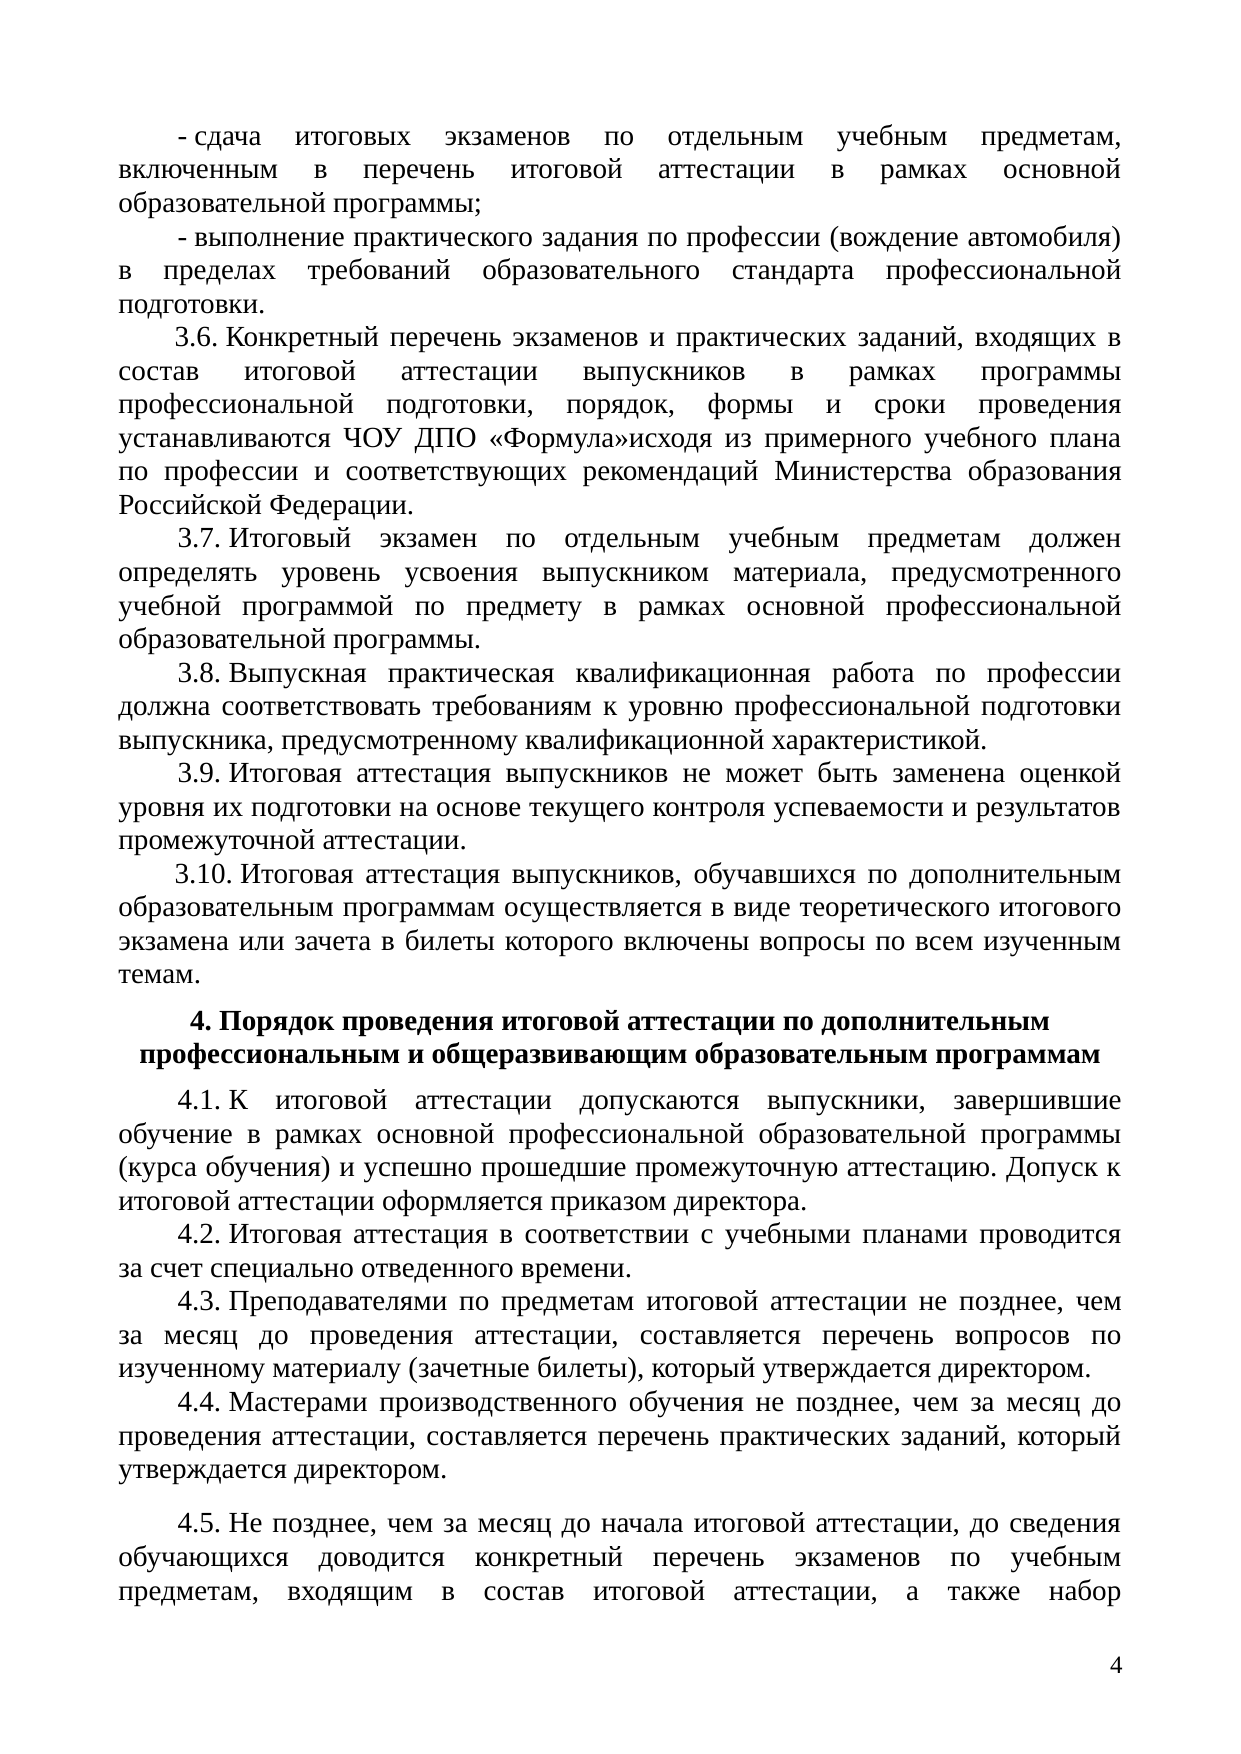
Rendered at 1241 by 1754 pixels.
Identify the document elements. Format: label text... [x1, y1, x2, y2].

text 4.4. Мастерами производственного обучения не позднее, чем за месяц до проведения аттестации, составляется перечень практических заданий, который утверждается директором. [118, 1384, 1122, 1485]
text 3.10. Итоговая аттестация выпускников, обучавшихся по дополнительным образовательным программам осуществляется в виде теоретического итогового экзамена или зачета в билеты которого включены вопросы по всем изученным темам. [118, 856, 1122, 990]
text 4.3. Преподавателями по предметам итоговой аттестации не позднее, чем за месяц до проведения аттестации, составляется перечень вопросов по изученному материалу (зачетные билеты), который утверждается директором. [118, 1283, 1122, 1384]
text - сдача итоговых экзаменов по отдельным учебным предметам, включенным в перечень итоговой аттестации в рамках основной образовательной программы; [118, 118, 1122, 219]
text 4.2. Итоговая аттестация в соответствии с учебными планами проводится за счет специально отведенного времени. [118, 1216, 1122, 1283]
text 3.6. Конкретный перечень экзаменов и практических заданий, входящих в состав итоговой аттестации выпускников в рамках программы профессиональной подготовки, порядок, формы и сроки проведения устанавливаются ЧОУ ДПО «Формула»исходя из примерного учебного плана по профессии и соответствующих рекомендаций Министерства образования Российской Федерации. [118, 319, 1122, 521]
text 4.1. К итоговой аттестации допускаются выпускники, завершившие обучение в рамках основной профессиональной образовательной программы (курса обучения) и успешно прошедшие промежуточную аттестацию. Допуск к итоговой аттестации оформляется приказом директора. [118, 1082, 1122, 1216]
text 3.7. Итоговый экзамен по отдельным учебным предметам должен определять уровень усвоения выпускником материала, предусмотренного учебной программой по предмету в рамках основной профессиональной образовательной программы. [118, 521, 1122, 655]
text 3.9. Итоговая аттестация выпускников не может быть заменена оценкой уровня их подготовки на основе текущего контроля успеваемости и результатов промежуточной аттестации. [118, 755, 1122, 856]
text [118, 1506, 1122, 1606]
text - выполнение практического задания по профессии (вождение автомобиля) в пределах требований образовательного стандарта профессиональной подготовки. [118, 219, 1122, 319]
text 4. Порядок проведения итоговой аттестации по дополнительным профессиональным и общеразвивающим образовательным программам [118, 1003, 1122, 1070]
text 3.8. Выпускная практическая квалификационная работа по профессии должна соответствовать требованиям к уровню профессиональной подготовки выпускника, предусмотренному квалификационной характеристикой. [118, 655, 1122, 755]
